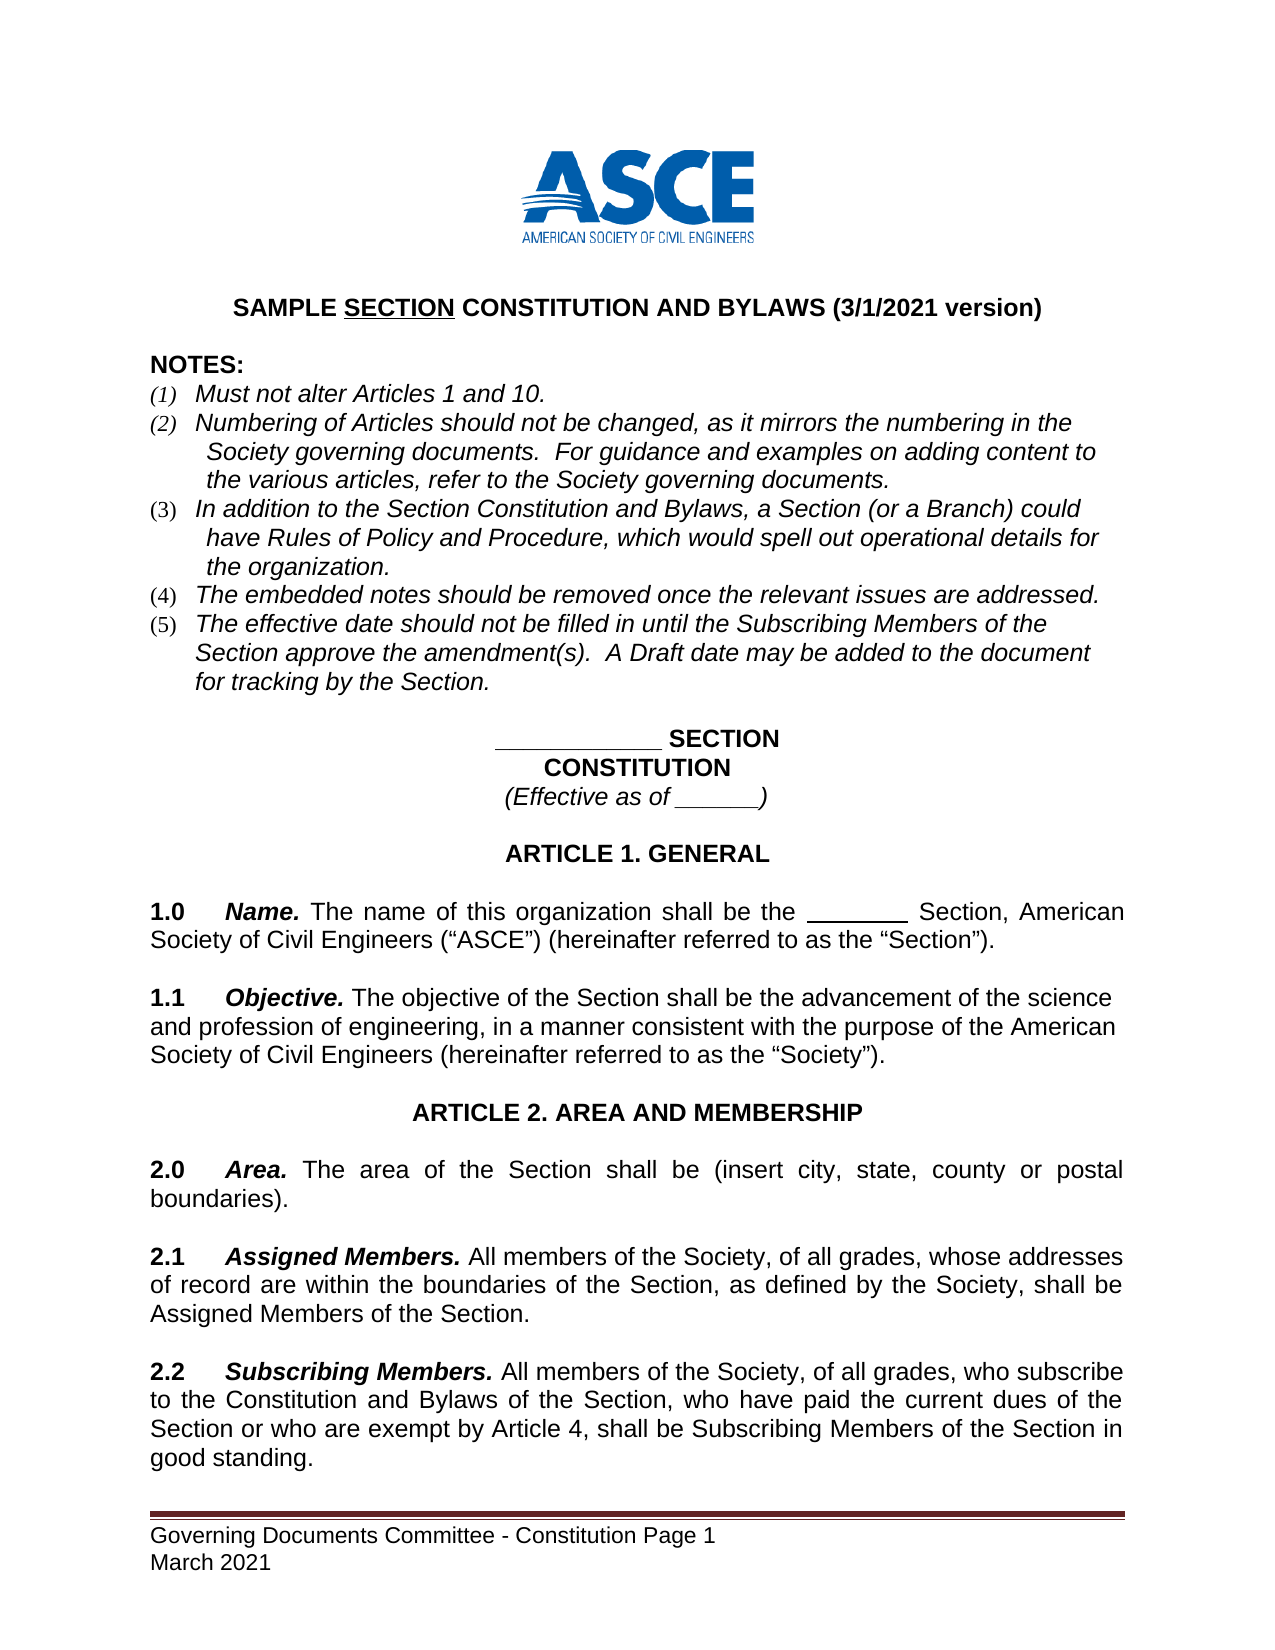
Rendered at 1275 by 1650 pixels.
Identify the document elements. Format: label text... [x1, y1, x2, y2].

text Must not alter Articles 1 and 10. [150, 379, 1125, 408]
text The effective date should not be filled in until the Subscribing Members of the Section approve the amendment(s). A Draft date may be added to the document for tracking by the Section. [150, 609, 1125, 695]
picture [521, 150, 754, 243]
text Numbering of Articles should not be changed, as it mirrors the numbering in the Society governing documents. For guidance and examples on adding content to the various articles, refer to the Society governing documents. [150, 408, 1125, 494]
text (Effective as of ______) [150, 782, 1125, 810]
text ARTICLE 1. GENERAL [150, 839, 1125, 868]
text 1.1 Objective. The objective of the Section shall be the advancement of the science and profession of engineering, in a manner consistent with the purpose of the American Society of Civil Engineers (hereinafter referred to as the “Society”). [150, 983, 1125, 1069]
text ARTICLE 2. AREA AND MEMBERSHIP [150, 1098, 1125, 1127]
text 2.1 Assigned Members. All members of the Society, of all grades, whose addresses of record are within the boundaries of the Section, as defined by the Society, shall be Assigned Members of the Section. [150, 1242, 1125, 1328]
text In addition to the Section Constitution and Bylaws, a Section (or a Branch) could have Rules of Policy and Procedure, which would spell out operational details for the organization. [150, 494, 1125, 580]
text The embedded notes should be removed once the relevant issues are addressed. [150, 580, 1125, 609]
text 2.2 Subscribing Members. All members of the Society, of all grades, who subscribe to the Constitution and Bylaws of the Section, who have paid the current dues of the Section or who are exempt by Article 4, shall be Subscribing Members of the Section in good standing. [150, 1357, 1125, 1472]
text 2.0 Area. The area of the Section shall be (insert city, state, county or postal boundaries). [150, 1155, 1125, 1213]
subtitle CONSTITUTION [150, 753, 1125, 782]
text 1.0 Name. The name of this organization shall be the Section, American Society of Civil Engineers (“ASCE”) (hereinafter referred to as the “Section”). [150, 897, 1125, 954]
text NOTES: [150, 350, 1125, 379]
text SAMPLE SECTION CONSTITUTION AND BYLAWS (3/1/2021 version) [150, 293, 1125, 322]
text ____________ SECTION [150, 724, 1125, 753]
